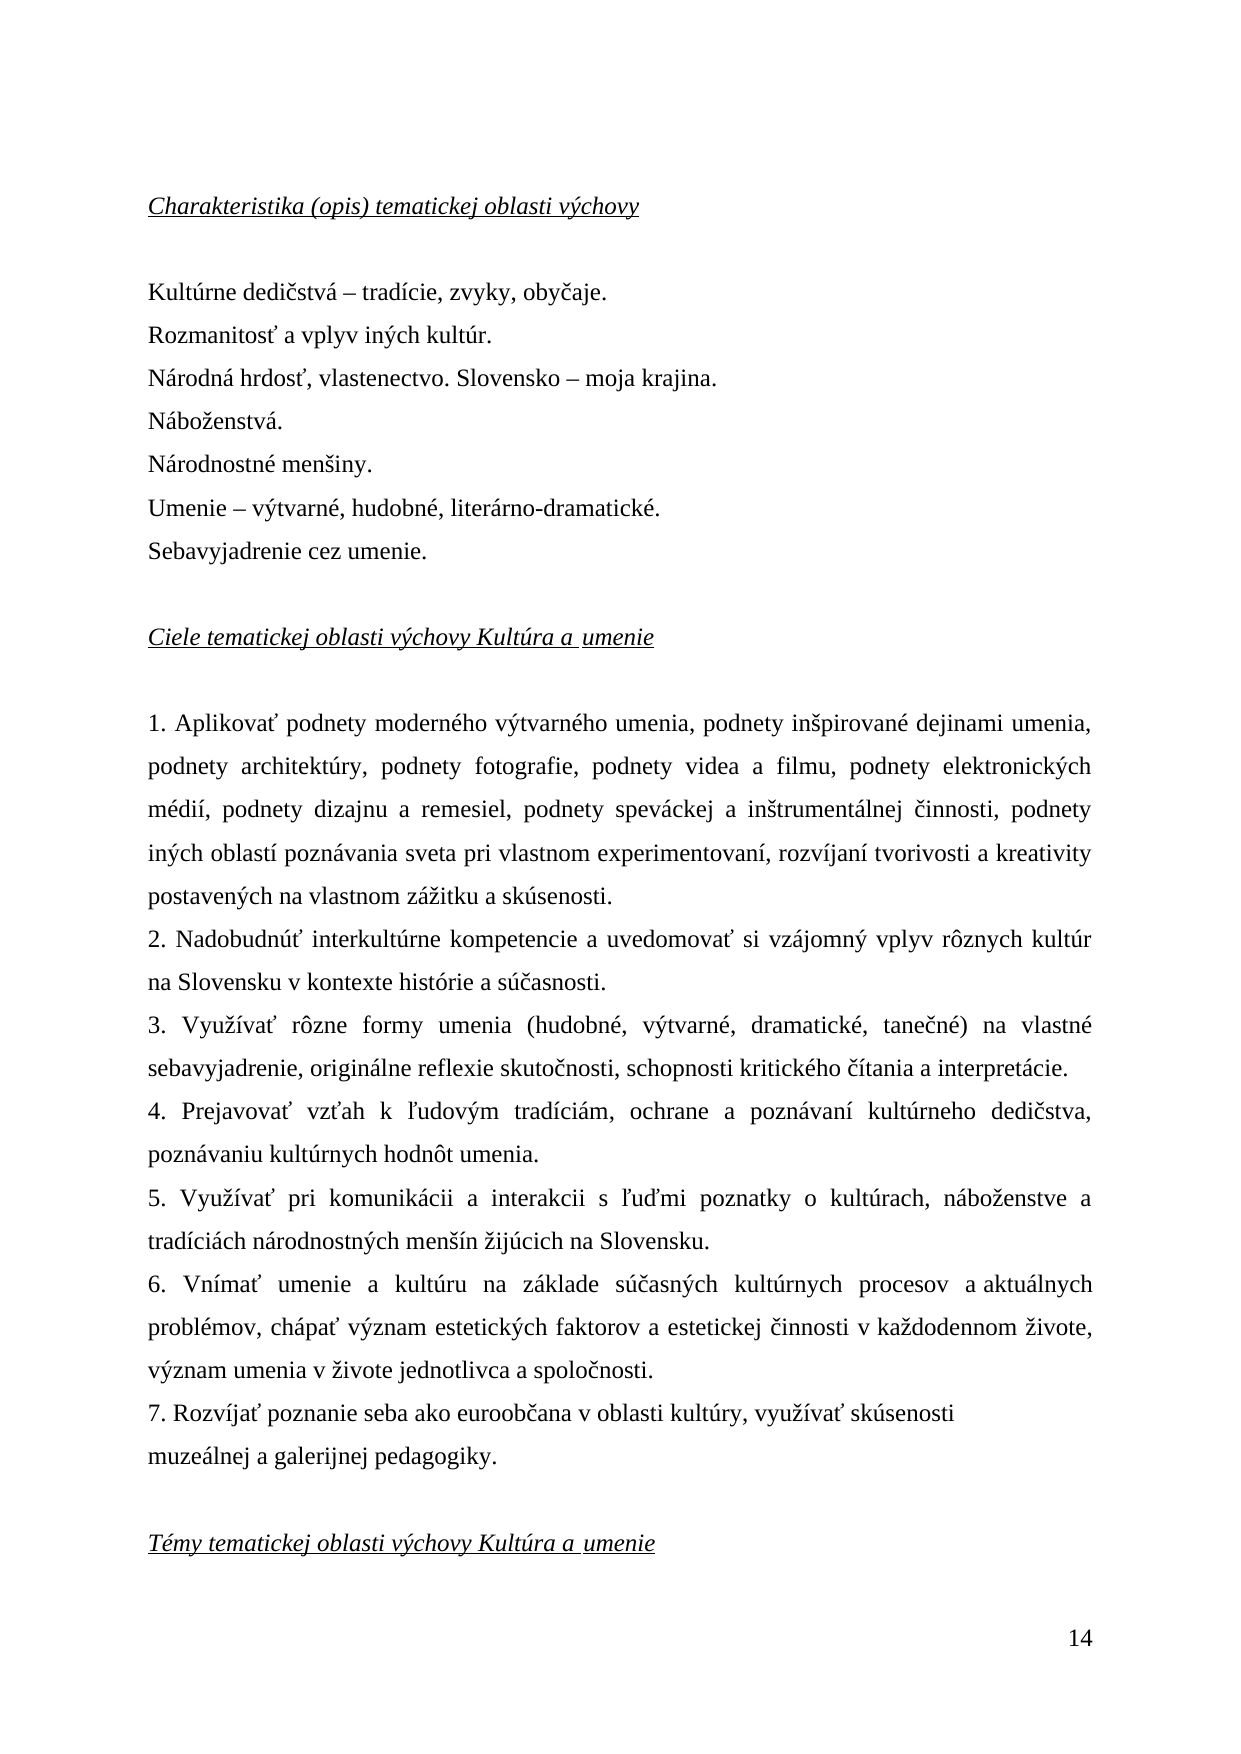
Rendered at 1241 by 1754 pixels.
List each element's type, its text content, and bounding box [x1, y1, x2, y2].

text 4. Prejavovať vzťah k ľudovým tradíciám, ochrane a poznávaní kultúrneho dedičstva, poznávaniu kultúrnych hodnôt umenia. [148, 1096, 1093, 1168]
text 3. Využívať rôzne formy umenia (hudobné, výtvarné, dramatické, tanečné) na vlastné sebavyjadrenie, originálne reflexie skutočnosti, schopnosti kritického čítania a interpretácie. [148, 1010, 1093, 1082]
text Umenie – výtvarné, hudobné, literárno-dramatické. [148, 493, 1093, 521]
text 6. Vnímať umenie a kultúru na základe súčasných kultúrnych procesov a aktuálnych problémov, chápať význam estetických faktorov a estetickej činnosti v každodennom živote, význam umenia v živote jednotlivca a spoločnosti. [148, 1269, 1093, 1384]
text Náboženstvá. [148, 406, 1093, 435]
text Národnostné menšiny. [148, 449, 1093, 478]
text Témy tematickej oblasti výchovy Kultúra a umenie [148, 1528, 1093, 1556]
text muzeálnej a galerijnej pedagogiky. [148, 1441, 1093, 1470]
text 2. Nadobudnúť interkultúrne kompetencie a uvedomovať si vzájomný vplyv rôznych kultúr na Slovensku v kontexte histórie a súčasnosti. [148, 924, 1093, 996]
text Národná hrdosť, vlastenectvo. Slovensko – moja krajina. [148, 363, 1093, 392]
text Sebavyjadrenie cez umenie. [148, 536, 1093, 564]
text 5. Využívať pri komunikácii a interakcii s ľuďmi poznatky o kultúrach, náboženstve a tradíciách národnostných menšín žijúcich na Slovensku. [148, 1183, 1093, 1254]
text Ciele tematickej oblasti výchovy Kultúra a umenie [148, 622, 1093, 651]
text Charakteristika (opis) tematickej oblasti výchovy [148, 191, 1093, 219]
text 7. Rozvíjať poznanie seba ako euroobčana v oblasti kultúry, využívať skúsenosti [148, 1398, 1093, 1427]
text Rozmanitosť a vplyv iných kultúr. [148, 320, 1093, 349]
text 1. Aplikovať podnety moderného výtvarného umenia, podnety inšpirované dejinami umenia, podnety architektúry, podnety fotografie, podnety videa a filmu, podnety elektronických médií, podnety dizajnu a remesiel, podnety speváckej a inštrumentálnej činnosti, podnety iných oblastí poznávania sveta pri vlastnom experimentovaní, rozvíjaní tvorivosti a kreativity postavených na vlastnom zážitku a skúsenosti. [148, 708, 1093, 909]
text Kultúrne dedičstvá – tradície, zvyky, obyčaje. [148, 277, 1093, 306]
